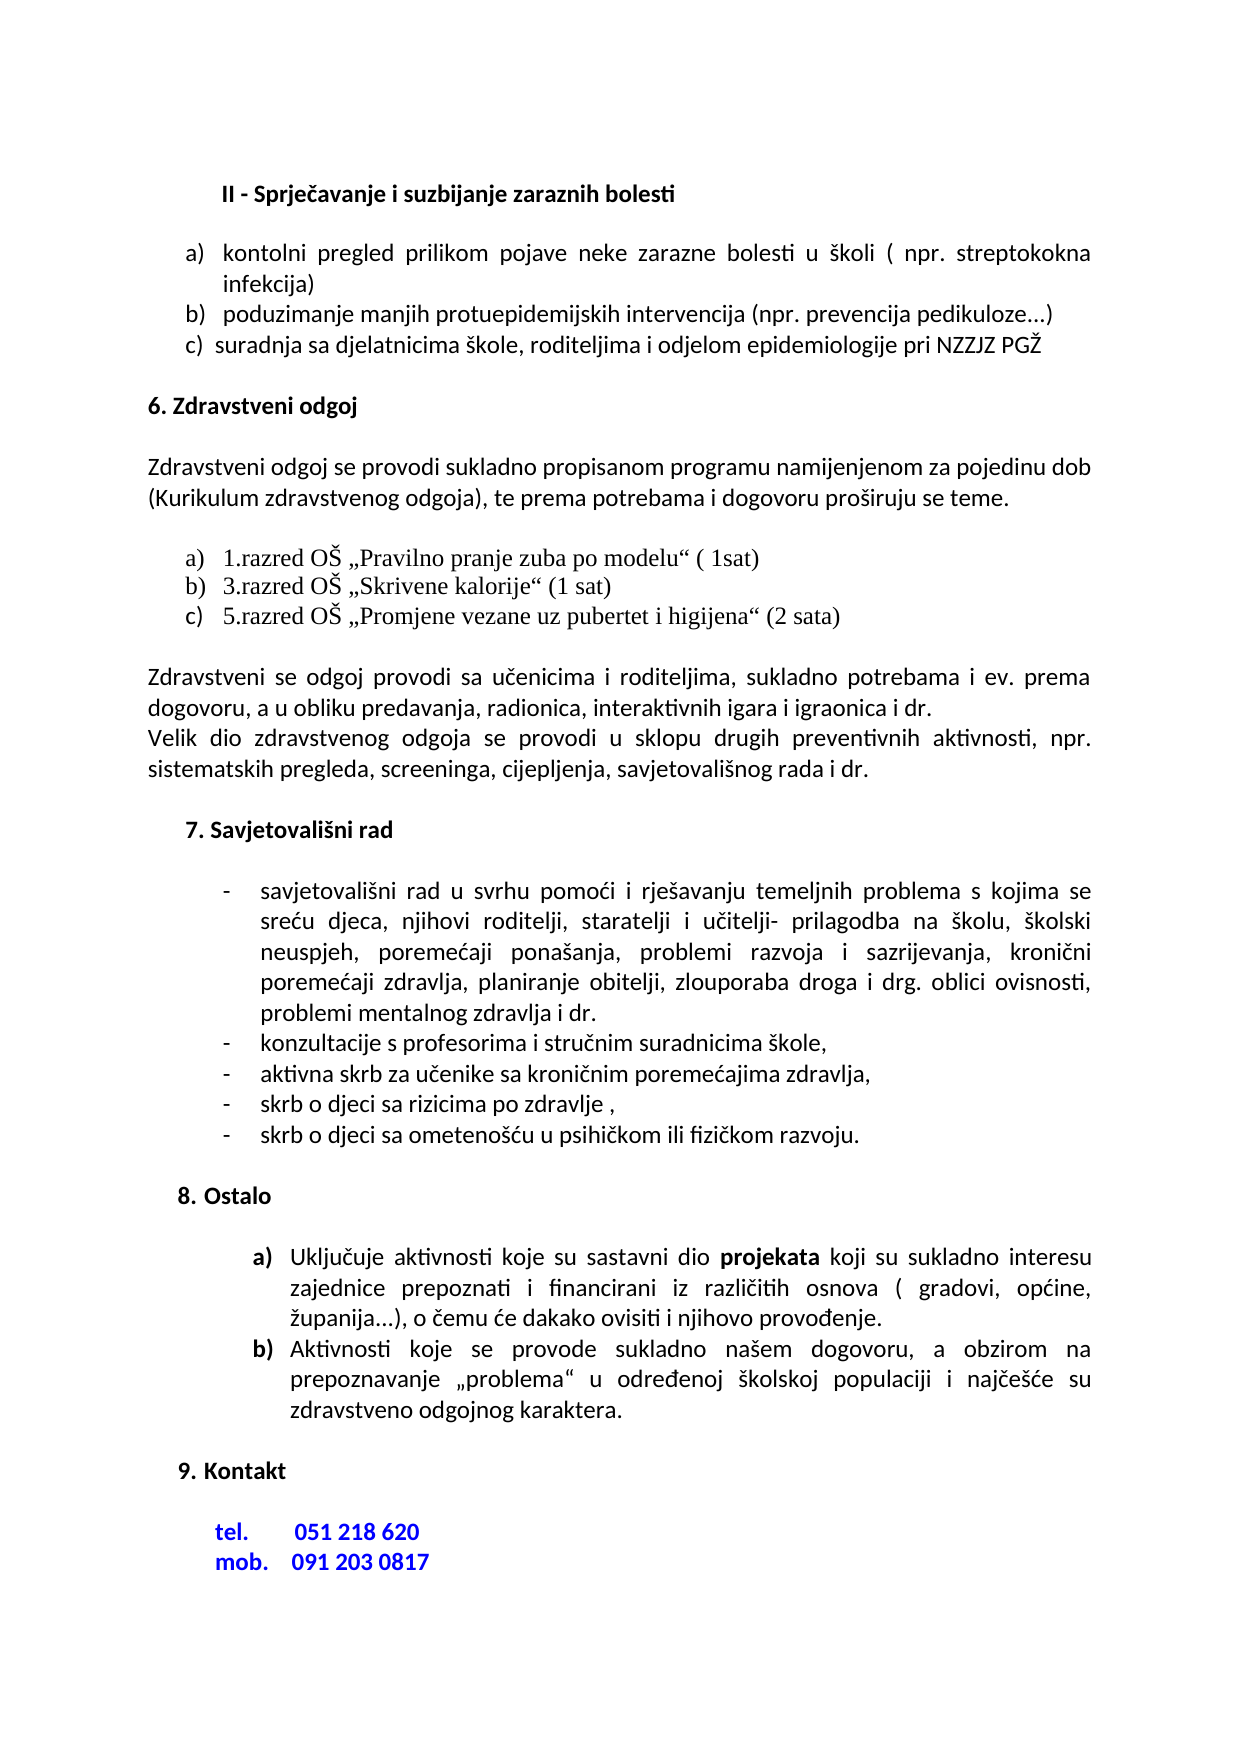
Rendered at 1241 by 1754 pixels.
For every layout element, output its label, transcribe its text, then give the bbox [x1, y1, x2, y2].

text Zdravstveni odgoj se provodi sukladno propisanom programu namijenjenom za pojedinu dob (Kurikulum zdravstvenog odgoja), te prema potrebama i dogovoru proširuju se teme. [148, 451, 1092, 512]
text 6. Zdravstveni odgoj [148, 390, 1092, 421]
text Zdravstveni se odgoj provodi sa učenicima i roditeljima, sukladno potrebama i ev. prema dogovoru, a u obliku predavanja, radionica, interaktivnih igara i igraonica i dr. [148, 661, 1092, 722]
text II - Sprječavanje i suzbijanje zaraznih bolesti [221, 178, 1092, 209]
list 1.razred OŠ „Pravilno pranje zuba po modelu“ ( 1sat) [185, 543, 1092, 571]
list 3.razred OŠ „Skrivene kalorije“ (1 sat) [185, 571, 1092, 600]
list poduzimanje manjih protuepidemijskih intervencija (npr. prevencija pedikuloze...) [185, 298, 1092, 329]
list aktivna skrb za učenike sa kroničnim poremećajima zdravlja, [223, 1058, 1092, 1088]
text 7. Savjetovališni rad [185, 814, 1092, 844]
list Uključuje aktivnosti koje su sastavni dio projekata koji su sukladno interesu zajednice prepoznati i financirani iz različitih osnova ( gradovi, općine, županija...), o čemu će dakako ovisiti i njihovo provođenje. [252, 1241, 1092, 1333]
text Velik dio zdravstvenog odgoja se provodi u sklopu drugih preventivnih aktivnosti, npr. sistematskih pregleda, screeninga, cijepljenja, savjetovališnog rada i dr. [148, 722, 1092, 783]
list skrb o djeci sa ometenošću u psihičkom ili fizičkom razvoju. [223, 1119, 1092, 1149]
text tel. 051 218 620 [215, 1516, 1092, 1546]
list 5.razred OŠ „Promjene vezane uz pubertet i higijena“ (2 sata) [185, 600, 1092, 631]
list Aktivnosti koje se provode sukladno našem dogovoru, a obzirom na prepoznavanje „problema“ u određenoj školskoj populaciji i najčešće su zdravstveno odgojnog karaktera. [252, 1333, 1092, 1424]
list savjetovališni rad u svrhu pomoći i rješavanju temeljnih problema s kojima se sreću djeca, njihovi roditelji, staratelji i učitelji- prilagodba na školu, školski neuspjeh, poremećaji ponašanja, problemi razvoja i sazrijevanja, kronični poremećaji zdravlja, planiranje obitelji, zlouporaba droga i drg. oblici ovisnosti, problemi mentalnog zdravlja i dr. [223, 875, 1092, 1027]
list kontolni pregled prilikom pojave neke zarazne bolesti u školi ( npr. streptokokna infekcija) [185, 237, 1092, 298]
list konzultacije s profesorima i stručnim suradnicima škole, [223, 1027, 1092, 1058]
list Ostalo [177, 1180, 1092, 1211]
text mob. 091 203 0817 [215, 1546, 1092, 1577]
list Kontakt [177, 1455, 1092, 1485]
list skrb o djeci sa rizicima po zdravlje , [223, 1088, 1092, 1119]
text c) suradnja sa djelatnicima škole, roditeljima i odjelom epidemiologije pri NZZJZ PGŽ [185, 329, 1092, 359]
